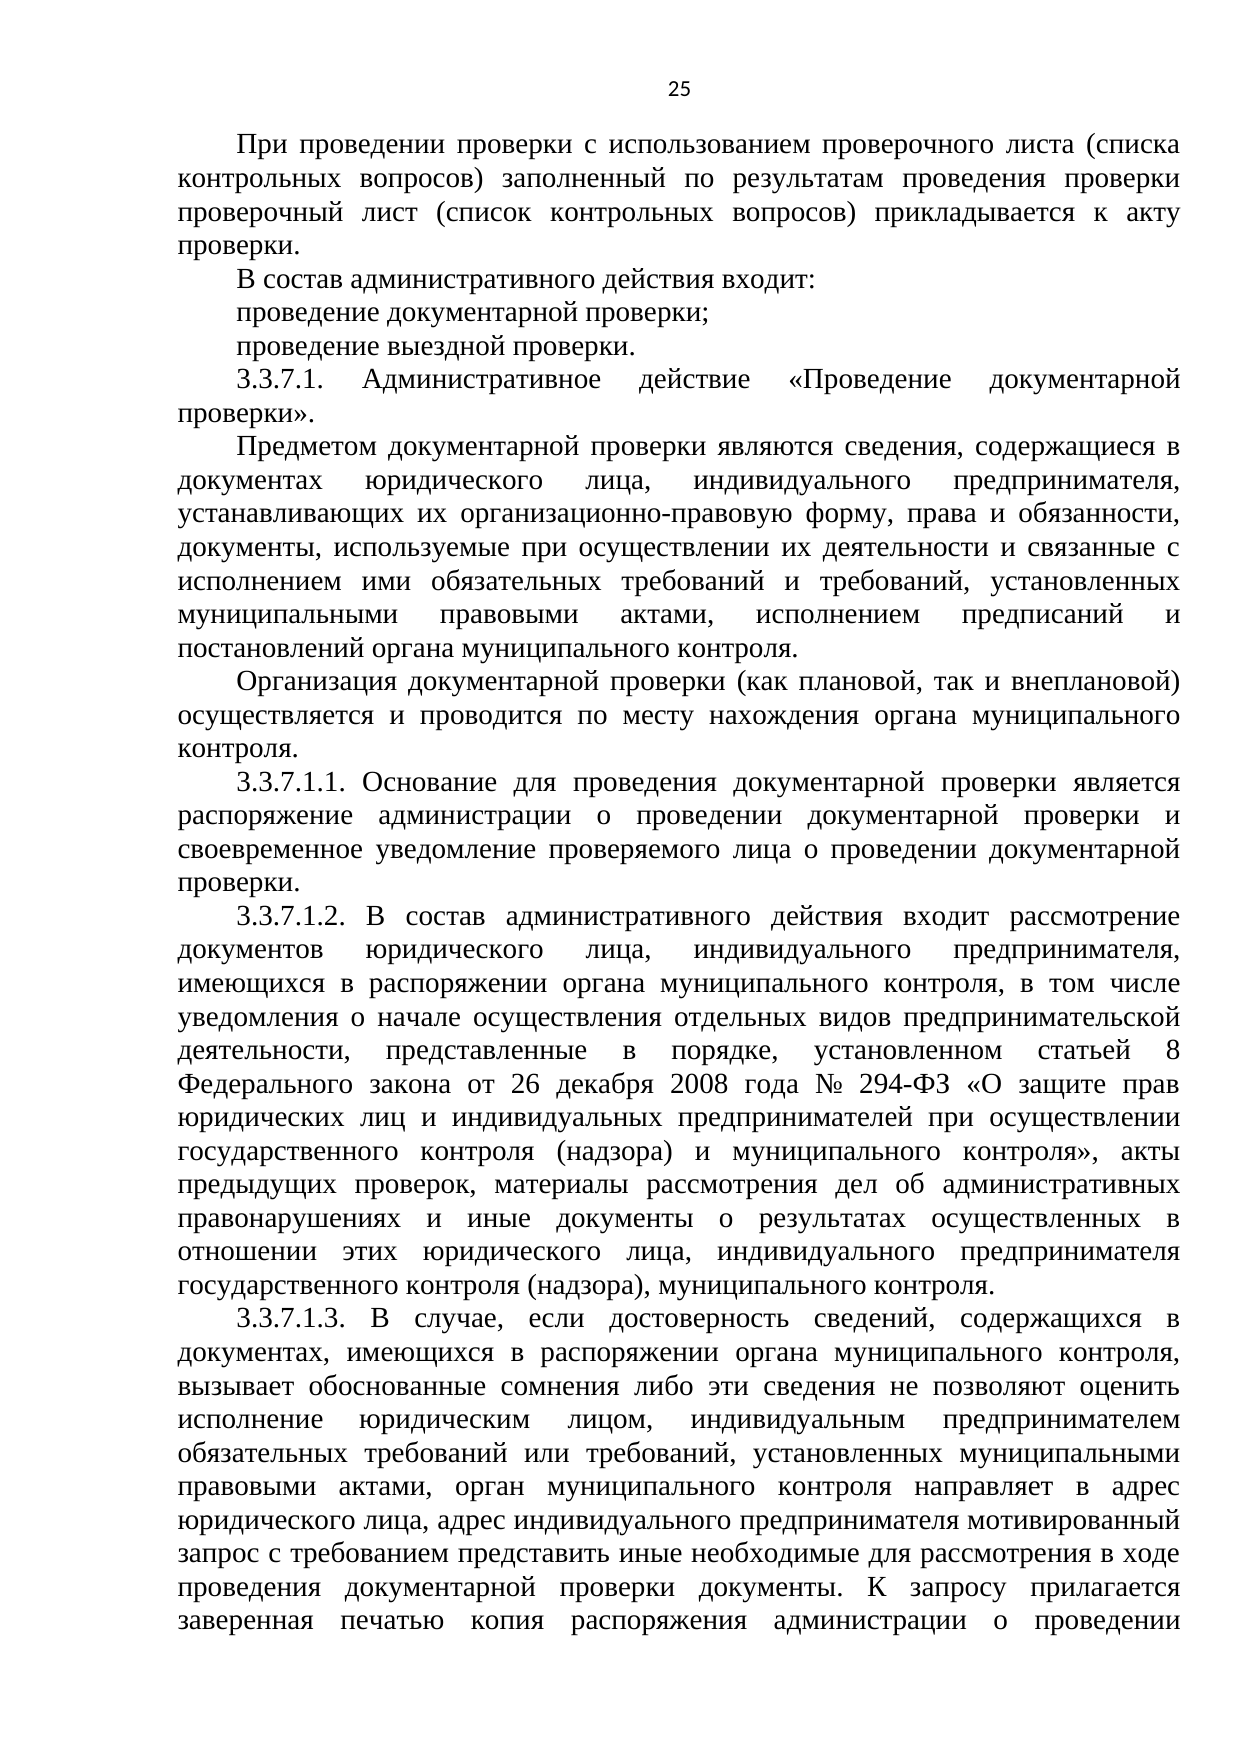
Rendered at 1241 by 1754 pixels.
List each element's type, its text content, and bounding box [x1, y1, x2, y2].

text Организация документарной проверки (как плановой, так и внеплановой) осуществляется и проводится по месту нахождения органа муниципального контроля. [177, 663, 1181, 764]
text проведение выездной проверки. [177, 328, 1181, 361]
text При проведении проверки с использованием проверочного листа (списка контрольных вопросов) заполненный по результатам проведения проверки проверочный лист (список контрольных вопросов) прикладывается к акту проверки. [177, 127, 1181, 261]
text В состав административного действия входит: [177, 261, 1181, 294]
text проведение документарной проверки; [177, 294, 1181, 328]
text 3.3.7.1.2. В состав административного действия входит рассмотрение документов юридического лица, индивидуального предпринимателя, имеющихся в распоряжении органа муниципального контроля, в том числе уведомления о начале осуществления отдельных видов предпринимательской деятельности, представленные в порядке, установленном статьей 8 Федерального закона от 26 декабря 2008 года № 294-ФЗ «О защите прав юридических лиц и индивидуальных предпринимателей при осуществлении государственного контроля (надзора) и муниципального контроля», акты предыдущих проверок, материалы рассмотрения дел об административных правонарушениях и иные документы о результатах осуществленных в отношении этих юридического лица, индивидуального предпринимателя государственного контроля (надзора), муниципального контроля. [177, 898, 1181, 1301]
text 3.3.7.1. Административное действие «Проведение документарной проверки». [177, 361, 1181, 428]
text 3.3.7.1.1. Основание для проведения документарной проверки является распоряжение администрации о проведении документарной проверки и своевременное уведомление проверяемого лица о проведении документарной проверки. [177, 764, 1181, 898]
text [177, 1301, 1181, 1636]
text Предметом документарной проверки являются сведения, содержащиеся в документах юридического лица, индивидуального предпринимателя, устанавливающих их организационно-правовую форму, права и обязанности, документы, используемые при осуществлении их деятельности и связанные с исполнением ими обязательных требований и требований, установленных муниципальными правовыми актами, исполнением предписаний и постановлений органа муниципального контроля. [177, 428, 1181, 663]
